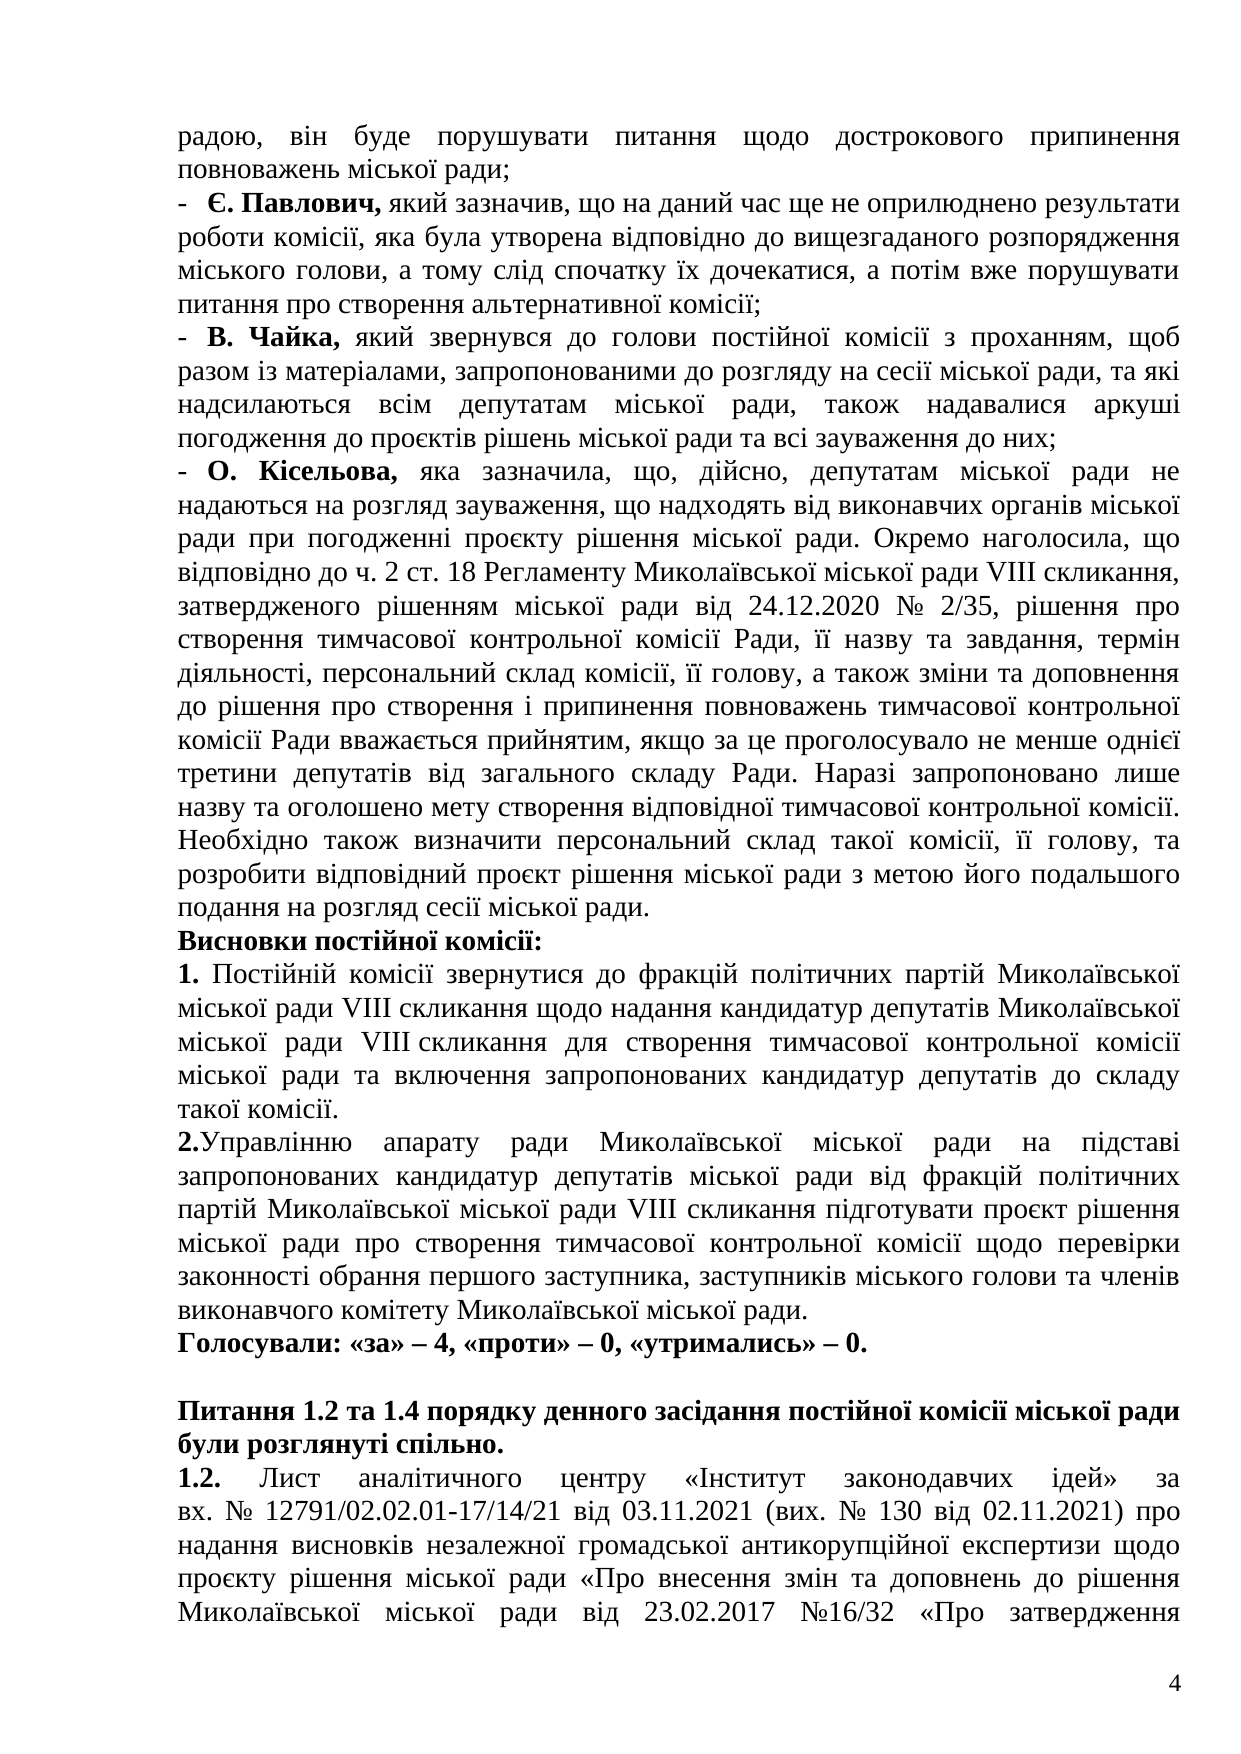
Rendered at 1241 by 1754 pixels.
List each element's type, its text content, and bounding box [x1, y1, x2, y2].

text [177, 1460, 1181, 1627]
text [177, 118, 1181, 185]
text Висновки постійної комісії: [177, 923, 1181, 957]
text - Є. Павлович, який зазначив, що на даний час ще не оприлюднено результати роботи комісії, яка була утворена відповідно до вищезгаданого розпорядження міського голови, а тому слід спочатку їх дочекатися, а потім вже порушувати питання про створення альтернативної комісії; [177, 185, 1181, 319]
text Голосували: «за» – 4, «проти» – 0, «утримались» – 0. [177, 1326, 1181, 1359]
text 1. Постійній комісії звернутися до фракцій політичних партій Миколаївської міської ради VIII скликання щодо надання кандидатур депутатів Миколаївської міської ради VIII скликання для створення тимчасової контрольної комісії міської ради та включення запропонованих кандидатур депутатів до складу такої комісії. [177, 957, 1181, 1124]
text - О. Кісельова, яка зазначила, що, дійсно, депутатам міської ради не надаються на розгляд зауваження, що надходять від виконавчих органів міської ради при погодженні проєкту рішення міської ради. Окремо наголосила, що відповідно до ч. 2 ст. 18 Регламенту Миколаївської міської ради VIII скликання, затвердженого рішенням міської ради від 24.12.2020 № 2/35, рішення про створення тимчасової контрольної комісії Ради, її назву та завдання, термін діяльності, персональний склад комісії, її голову, а також зміни та доповнення до рішення про створення і припинення повноважень тимчасової контрольної комісії Ради вважається прийнятим, якщо за це проголосувало не менше однієї третини депутатів від загального складу Ради. Наразі запропоновано лише назву та оголошено мету створення відповідної тимчасової контрольної комісії. Необхідно також визначити персональний склад такої комісії, її голову, та розробити відповідний проєкт рішення міської ради з метою його подальшого подання на розгляд сесії міської ради. [177, 453, 1181, 923]
text 2.Управлінню апарату ради Миколаївської міської ради на підставі запропонованих кандидатур депутатів міської ради від фракцій політичних партій Миколаївської міської ради VIII скликання підготувати проєкт рішення міської ради про створення тимчасової контрольної комісії щодо перевірки законності обрання першого заступника, заступників міського голови та членів виконавчого комітету Миколаївської міської ради. [177, 1124, 1181, 1326]
text Питання 1.2 та 1.4 порядку денного засідання постійної комісії міської ради були розглянуті спільно. [177, 1393, 1181, 1460]
text - В. Чайка, який звернувся до голови постійної комісії з проханням, щоб разом із матеріалами, запропонованими до розгляду на сесії міської ради, та які надсилаються всім депутатам міської ради, також надавалися аркуші погодження до проєктів рішень міської ради та всі зауваження до них; [177, 319, 1181, 453]
